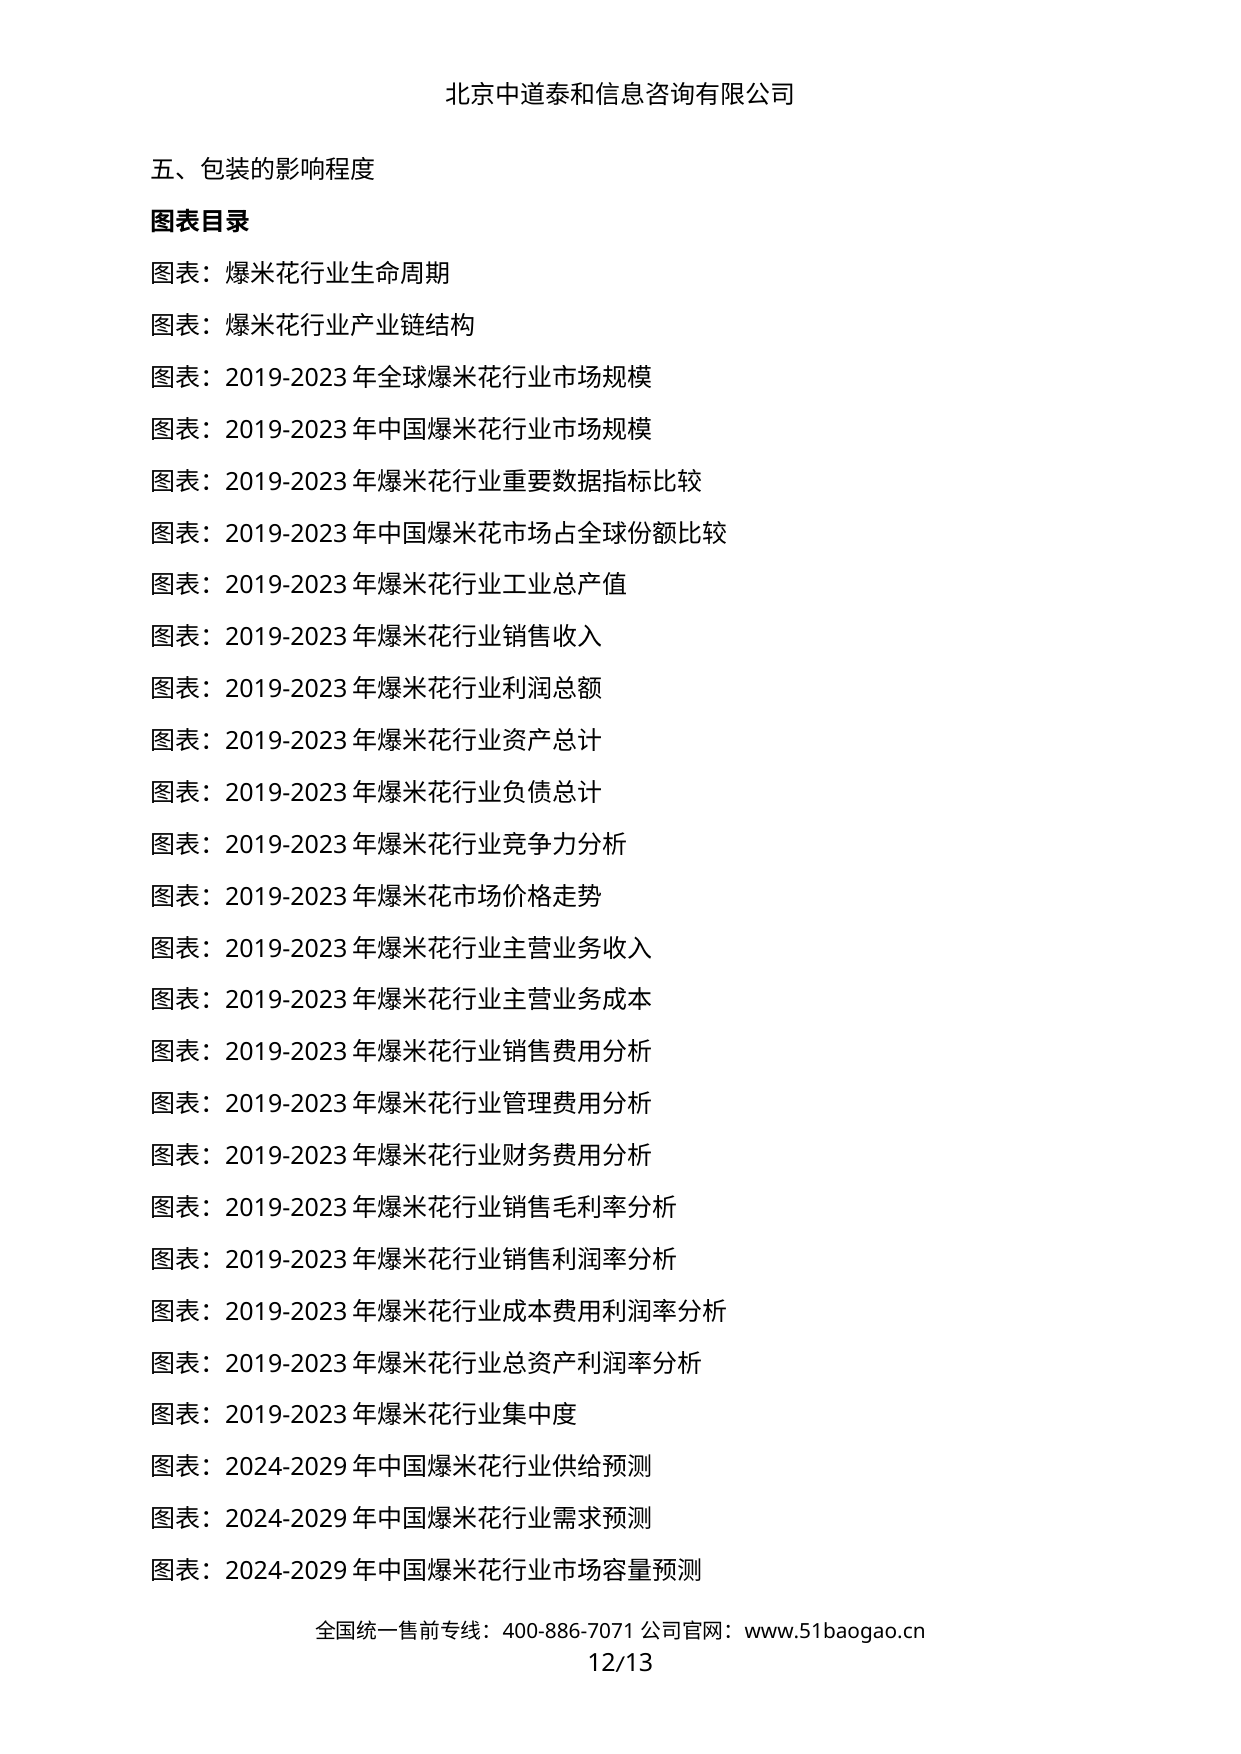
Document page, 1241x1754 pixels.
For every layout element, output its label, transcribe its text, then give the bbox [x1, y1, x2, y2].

text 图表：2019-2023年爆米花行业资产总计 [150, 721, 1090, 757]
text 图表：2019-2023年爆米花行业成本费用利润率分析 [150, 1291, 1090, 1327]
text 图表：2019-2023年爆米花行业销售收入 [150, 617, 1090, 653]
text 图表：2024-2029年中国爆米花行业市场容量预测 [150, 1551, 1090, 1587]
text 图表：2019-2023年爆米花市场价格走势 [150, 876, 1090, 912]
text 图表：爆米花行业产业链结构 [150, 306, 1090, 342]
text 图表：2024-2029年中国爆米花行业需求预测 [150, 1499, 1090, 1535]
text 图表：2019-2023年爆米花行业集中度 [150, 1395, 1090, 1431]
text 图表：2019-2023年爆米花行业销售毛利率分析 [150, 1187, 1090, 1224]
text 图表：2019-2023年爆米花行业利润总额 [150, 669, 1090, 705]
text 图表：2019-2023年爆米花行业工业总产值 [150, 565, 1090, 601]
text 图表：2019-2023年爆米花行业重要数据指标比较 [150, 461, 1090, 497]
text 图表：2019-2023年爆米花行业财务费用分析 [150, 1136, 1090, 1172]
text 图表：2019-2023年中国爆米花行业市场规模 [150, 409, 1090, 446]
text 图表：2019-2023年爆米花行业负债总计 [150, 772, 1090, 809]
text 图表：爆米花行业生命周期 [150, 254, 1090, 290]
text 图表：2019-2023年爆米花行业销售费用分析 [150, 1032, 1090, 1068]
text 图表：2024-2029年中国爆米花行业供给预测 [150, 1447, 1090, 1483]
text 图表：2019-2023年爆米花行业总资产利润率分析 [150, 1343, 1090, 1379]
text 图表：2019-2023年爆米花行业主营业务成本 [150, 980, 1090, 1016]
text 五、包装的影响程度 [150, 150, 1090, 186]
text 图表目录 [150, 202, 1090, 238]
text 图表：2019-2023年中国爆米花市场占全球份额比较 [150, 513, 1090, 549]
text 图表：2019-2023年爆米花行业竞争力分析 [150, 824, 1090, 861]
text 图表：2019-2023年爆米花行业主营业务收入 [150, 928, 1090, 964]
text 图表：2019-2023年爆米花行业销售利润率分析 [150, 1239, 1090, 1276]
text 图表：2019-2023年全球爆米花行业市场规模 [150, 357, 1090, 394]
text 图表：2019-2023年爆米花行业管理费用分析 [150, 1084, 1090, 1120]
